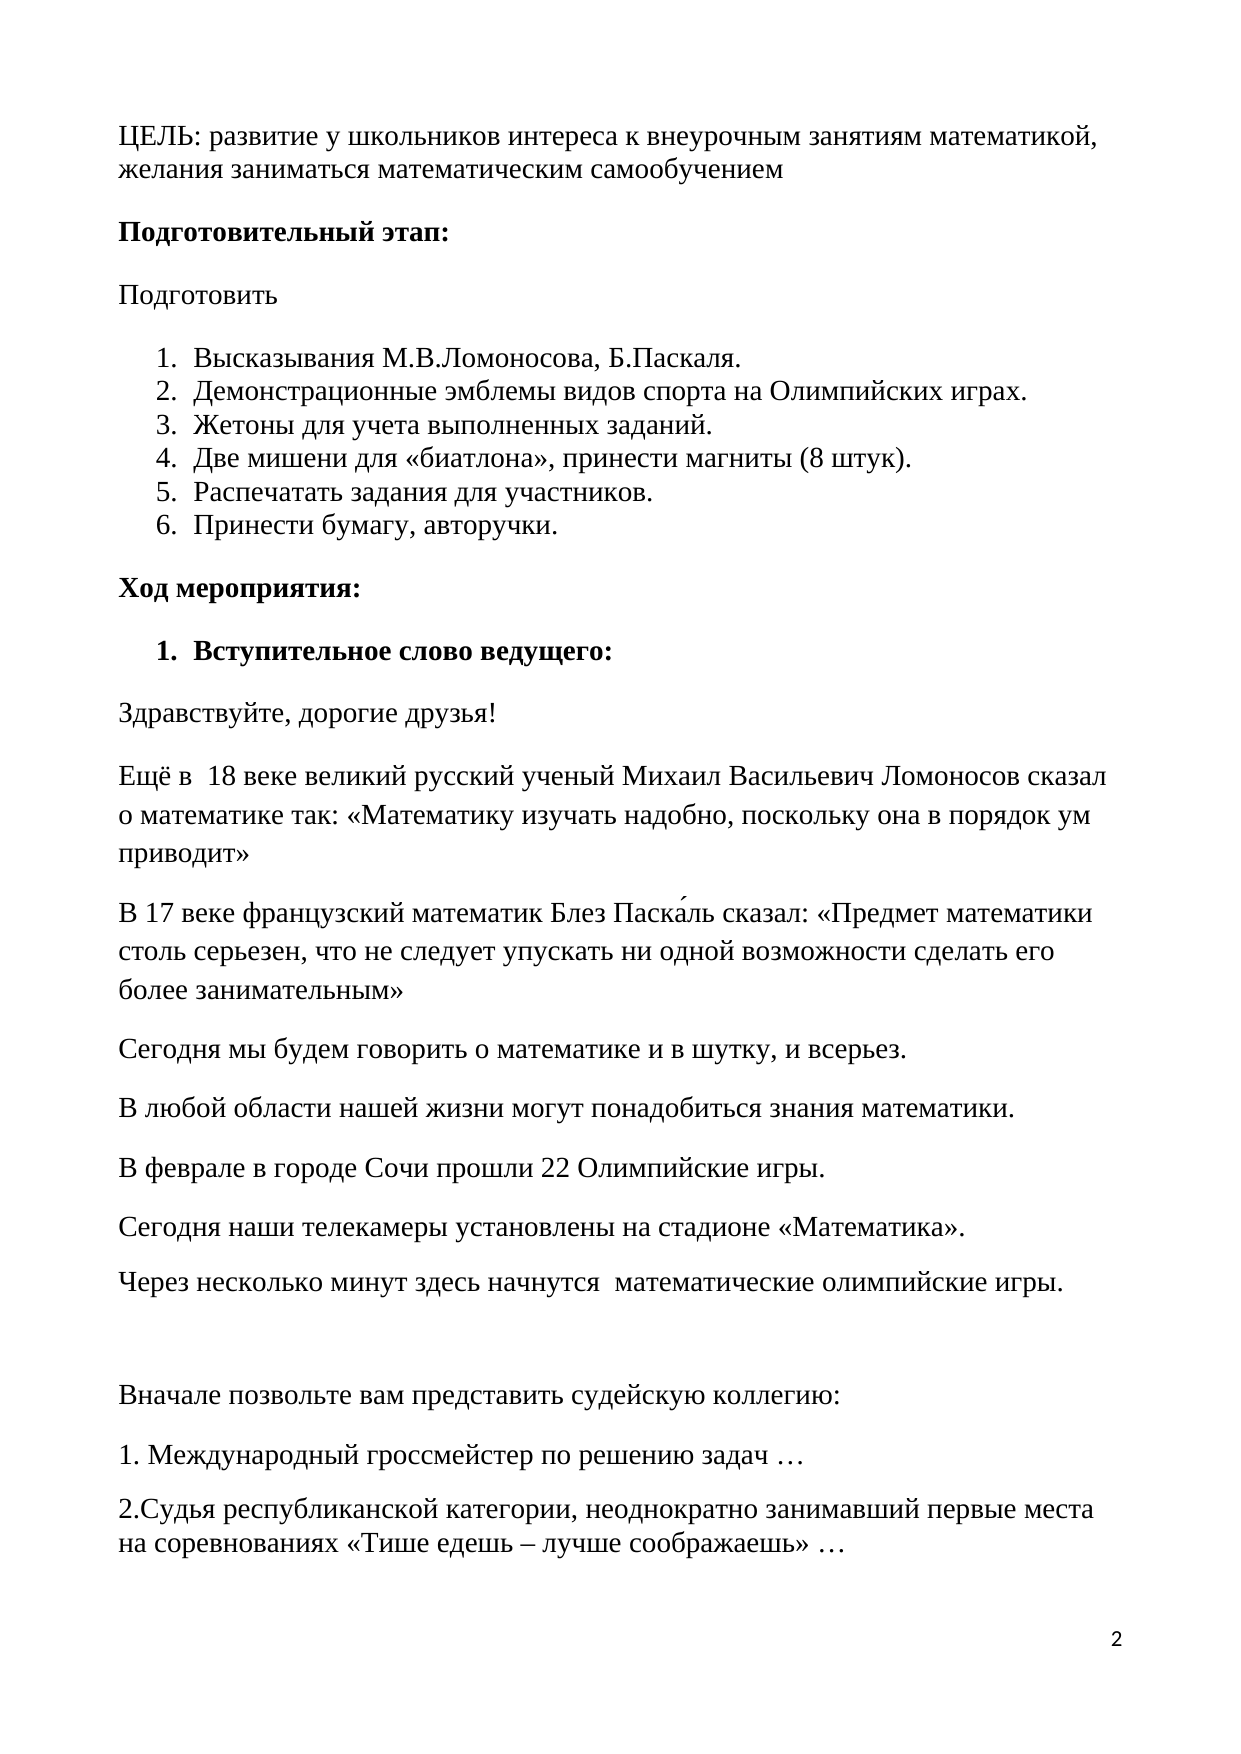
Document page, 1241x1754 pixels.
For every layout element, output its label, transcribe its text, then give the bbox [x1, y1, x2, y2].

text В 17 веке французский математик Блез Паска́ль сказал: «Предмет математики столь серьезен, что не следует упускать ни одной возможности сделать его более занимательным» [118, 895, 1122, 1005]
list Демонстрационные эмблемы видов спорта на Олимпийских играх. [156, 373, 1122, 407]
text ЦЕЛЬ: развитие у школьников интереса к внеурочным занятиям математикой, желания заниматься математическим самообучением [118, 118, 1122, 185]
text 1. Международный гроссмейстер по решению задач … [118, 1437, 1122, 1470]
text 2.Судья республиканской категории, неоднократно занимавший первые места на соревнованиях «Тише едешь – лучше соображаешь» … [118, 1491, 1122, 1558]
list Распечатать задания для участников. [156, 474, 1122, 507]
text Ход мероприятия: [118, 570, 1122, 604]
text Здравствуйте, дорогие друзья! [118, 696, 1122, 729]
list Высказывания М.В.Ломоносова, Б.Паскаля. [156, 340, 1122, 373]
list Вступительное слово ведущего: [156, 633, 1122, 666]
text Вначале позвольте вам представить судейскую коллегию: [118, 1377, 1122, 1411]
text Сегодня мы будем говорить о математике и в шутку, и всерьез. [118, 1031, 1122, 1065]
text Подготовительный этап: [118, 214, 1122, 248]
text Подготовить [118, 277, 1122, 311]
list Принести бумагу, авторучки. [156, 507, 1122, 541]
text Ещё в 18 веке великий русский ученый Михаил Васильевич Ломоносов сказал о математике так: «Математику изучать надобно, поскольку она в порядок ум приводит» [118, 758, 1122, 869]
text В любой области нашей жизни могут понадобиться знания математики. [118, 1091, 1122, 1124]
text Через несколько минут здесь начнутся математические олимпийские игры. [118, 1264, 1122, 1297]
text В феврале в городе Сочи прошли 22 Олимпийские игры. [118, 1150, 1122, 1183]
text Сегодня наши телекамеры установлены на стадионе «Математика». [118, 1209, 1122, 1243]
list Жетоны для учета выполненных заданий. [156, 407, 1122, 440]
list Две мишени для «биатлона», принести магниты (8 штук). [156, 440, 1122, 474]
